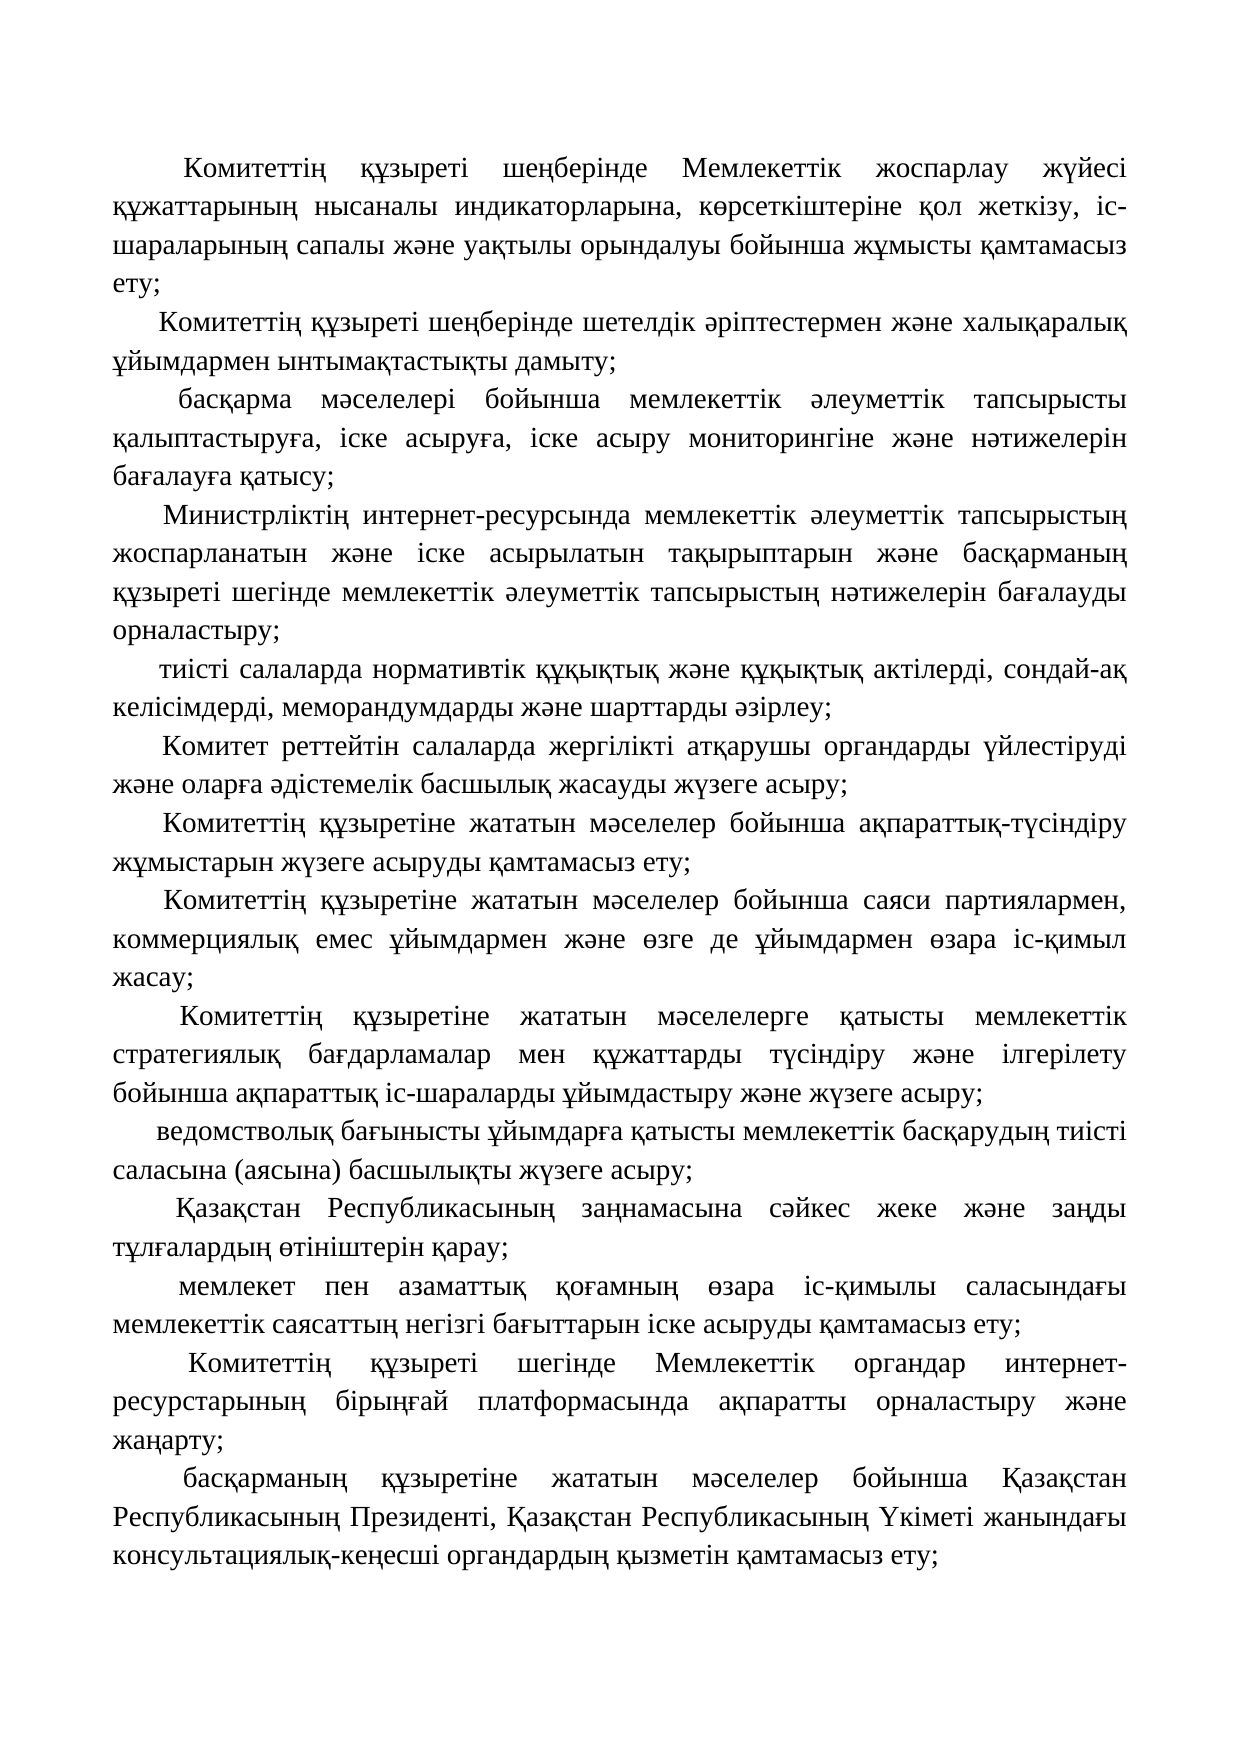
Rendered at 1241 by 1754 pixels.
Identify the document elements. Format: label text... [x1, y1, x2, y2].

text Комитеттің құзыреті шеңберінде Мемлекеттік жоспарлау жүйесі құжаттарының нысаналы индикаторларына, көрсеткіштеріне қол жеткізу, іс-шараларының сапалы және уақтылы орындалуы бойынша жұмысты қамтамасыз ету; [112, 150, 1128, 299]
text Комитеттің құзыретіне жататын мәселелер бойынша ақпараттық-түсіндіру жұмыстарын жүзеге асыруды қамтамасыз ету; [112, 805, 1128, 877]
text Комитет реттейтін салаларда жергілікті атқарушы органдарды үйлестіруді және оларға әдістемелік басшылық жасауды жүзеге асыру; [112, 728, 1128, 800]
text басқарманың құзыретіне жататын мәселелер бойынша Қазақстан Республикасының Президенті, Қазақстан Республикасының Үкіметі жанындағы консультациялық-кеңесші органдардың қызметін қамтамасыз ету; [112, 1460, 1128, 1571]
text мемлекет пен азаматтық қоғамның өзара іс-қимылы саласындағы мемлекеттік саясаттың негізгі бағыттарын іске асыруды қамтамасыз ету; [112, 1268, 1128, 1340]
text ведомстволық бағынысты ұйымдарға қатысты мемлекеттік басқарудың тиісті саласына (аясына) басшылықты жүзеге асыру; [112, 1113, 1128, 1186]
text Министрліктің интернет-ресурсында мемлекеттік әлеуметтік тапсырыстың жоспарланатын және іске асырылатын тақырыптарын және басқарманың құзыреті шегінде мемлекеттік әлеуметтік тапсырыстың нәтижелерін бағалауды орналастыру; [112, 497, 1128, 646]
text Комитеттің құзыретіне жататын мәселелерге қатысты мемлекеттік стратегиялық бағдарламалар мен құжаттарды түсіндіру және ілгерілету бойынша ақпараттық іс-шараларды ұйымдастыру және жүзеге асыру; [112, 998, 1128, 1108]
text тиісті салаларда нормативтік құқықтық және құқықтық актілерді, сондай-ақ келісімдерді, меморандумдарды және шарттарды әзірлеу; [112, 651, 1128, 723]
text басқарма мәселелері бойынша мемлекеттік әлеуметтік тапсырысты қалыптастыруға, іске асыруға, іске асыру мониторингіне және нәтижелерін бағалауға қатысу; [112, 381, 1128, 492]
text Қазақстан Республикасының заңнамасына сәйкес жеке және заңды тұлғалардың өтініштерін қарау; [112, 1191, 1128, 1263]
text Комитеттің құзыретіне жататын мәселелер бойынша саяси партиялармен, коммерциялық емес ұйымдармен және өзге де ұйымдармен өзара іс-қимыл жасау; [112, 882, 1128, 993]
text Комитеттің құзыреті шеңберінде шетелдік әріптестермен және халықаралық ұйымдармен ынтымақтастықты дамыту; [112, 304, 1128, 376]
text Комитеттің құзыреті шегінде Мемлекеттік органдар интернет-ресурстарының бірыңғай платформасында ақпаратты орналастыру және жаңарту; [112, 1345, 1128, 1455]
